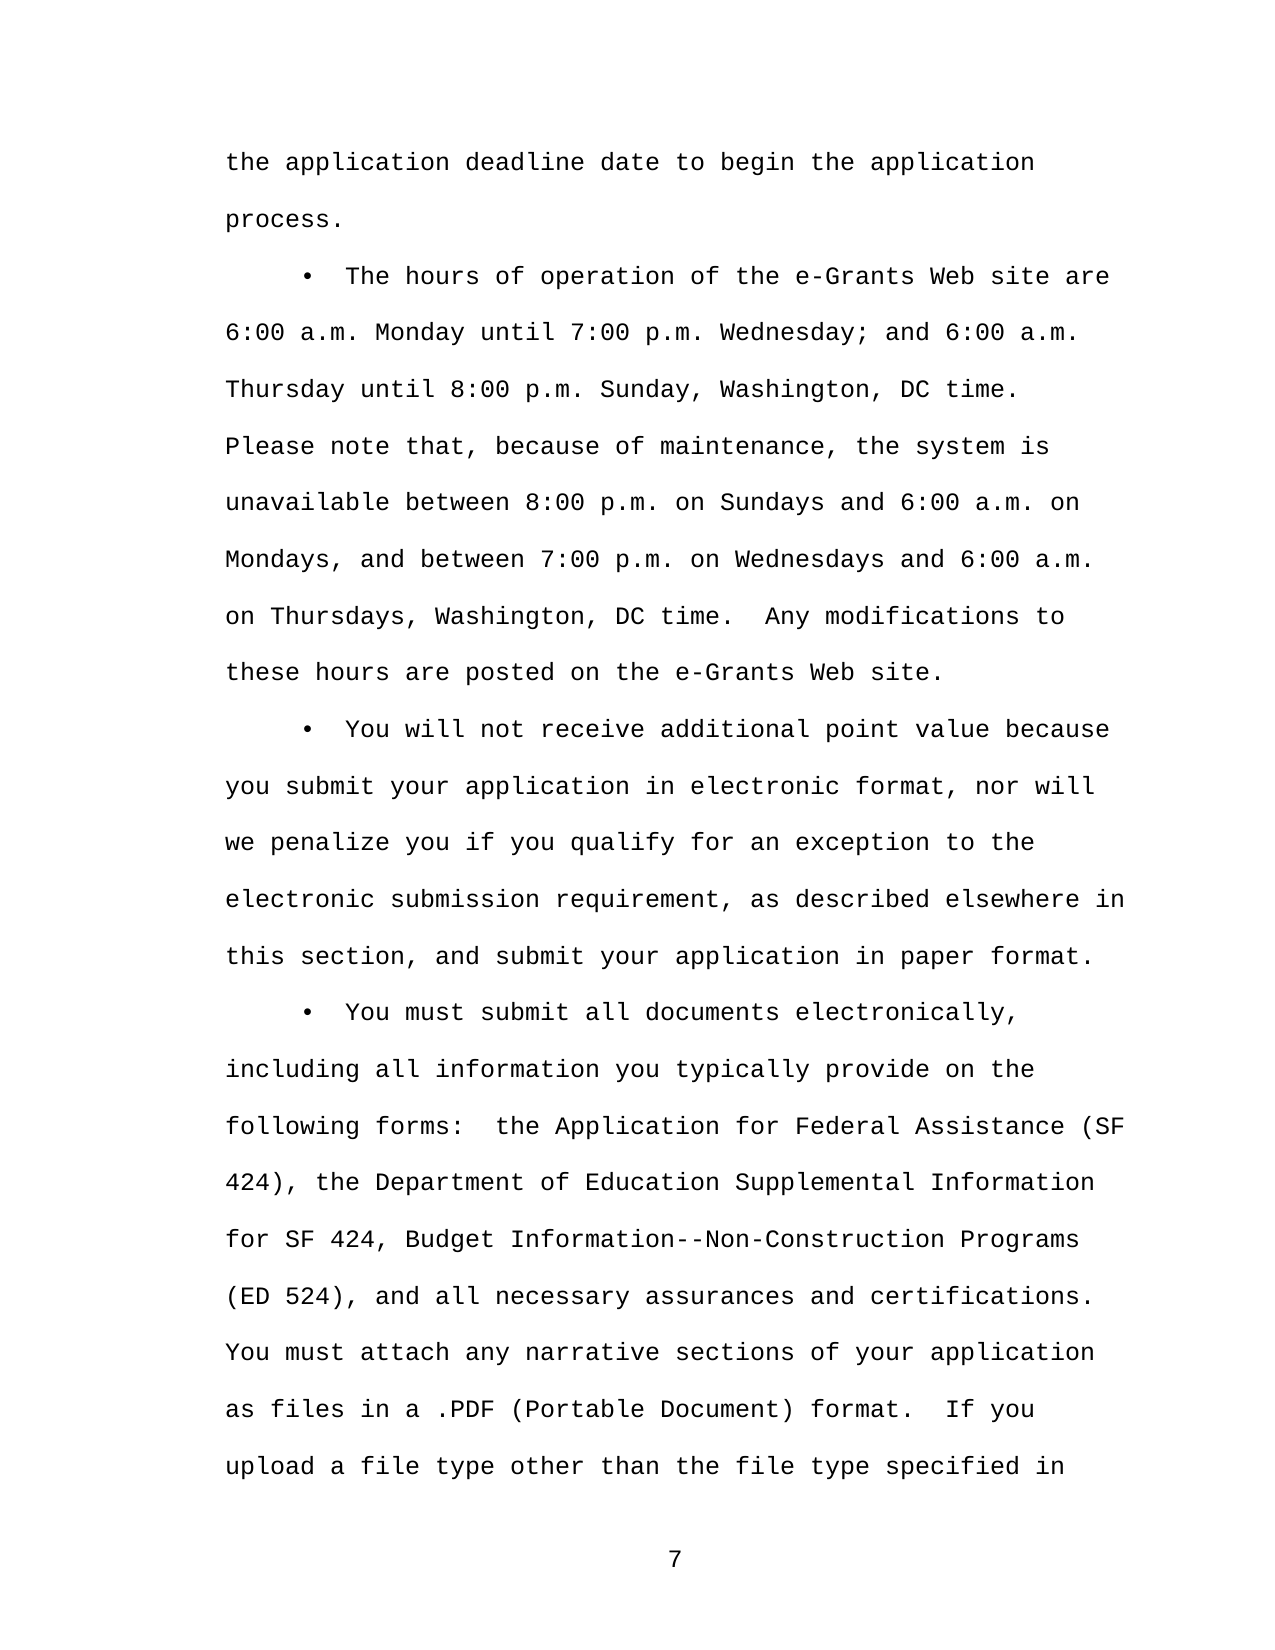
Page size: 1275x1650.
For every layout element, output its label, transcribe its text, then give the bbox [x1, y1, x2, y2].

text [225, 150, 1125, 235]
text • The hours of operation of the e-Grants Web site are 6:00 a.m. Monday until 7:00 p.m. Wednesday; and 6:00 a.m. Thursday until 8:00 p.m. Sunday, time. Please note that, because of maintenance, the system is unavailable between 8:00 p.m. on Sundays and 6:00 a.m. on Mondays, and between 7:00 p.m. on Wednesdays and 6:00 a.m. on Thursdays, time. Any modifications to these hours are posted on the e-Grants Web site. [225, 263, 1125, 688]
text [225, 1000, 1125, 1482]
text • You will not receive additional point value because you submit your application in electronic format, nor will we penalize you if you qualify for an exception to the electronic submission requirement, as described elsewhere in this section, and submit your application in paper format. [225, 717, 1125, 972]
